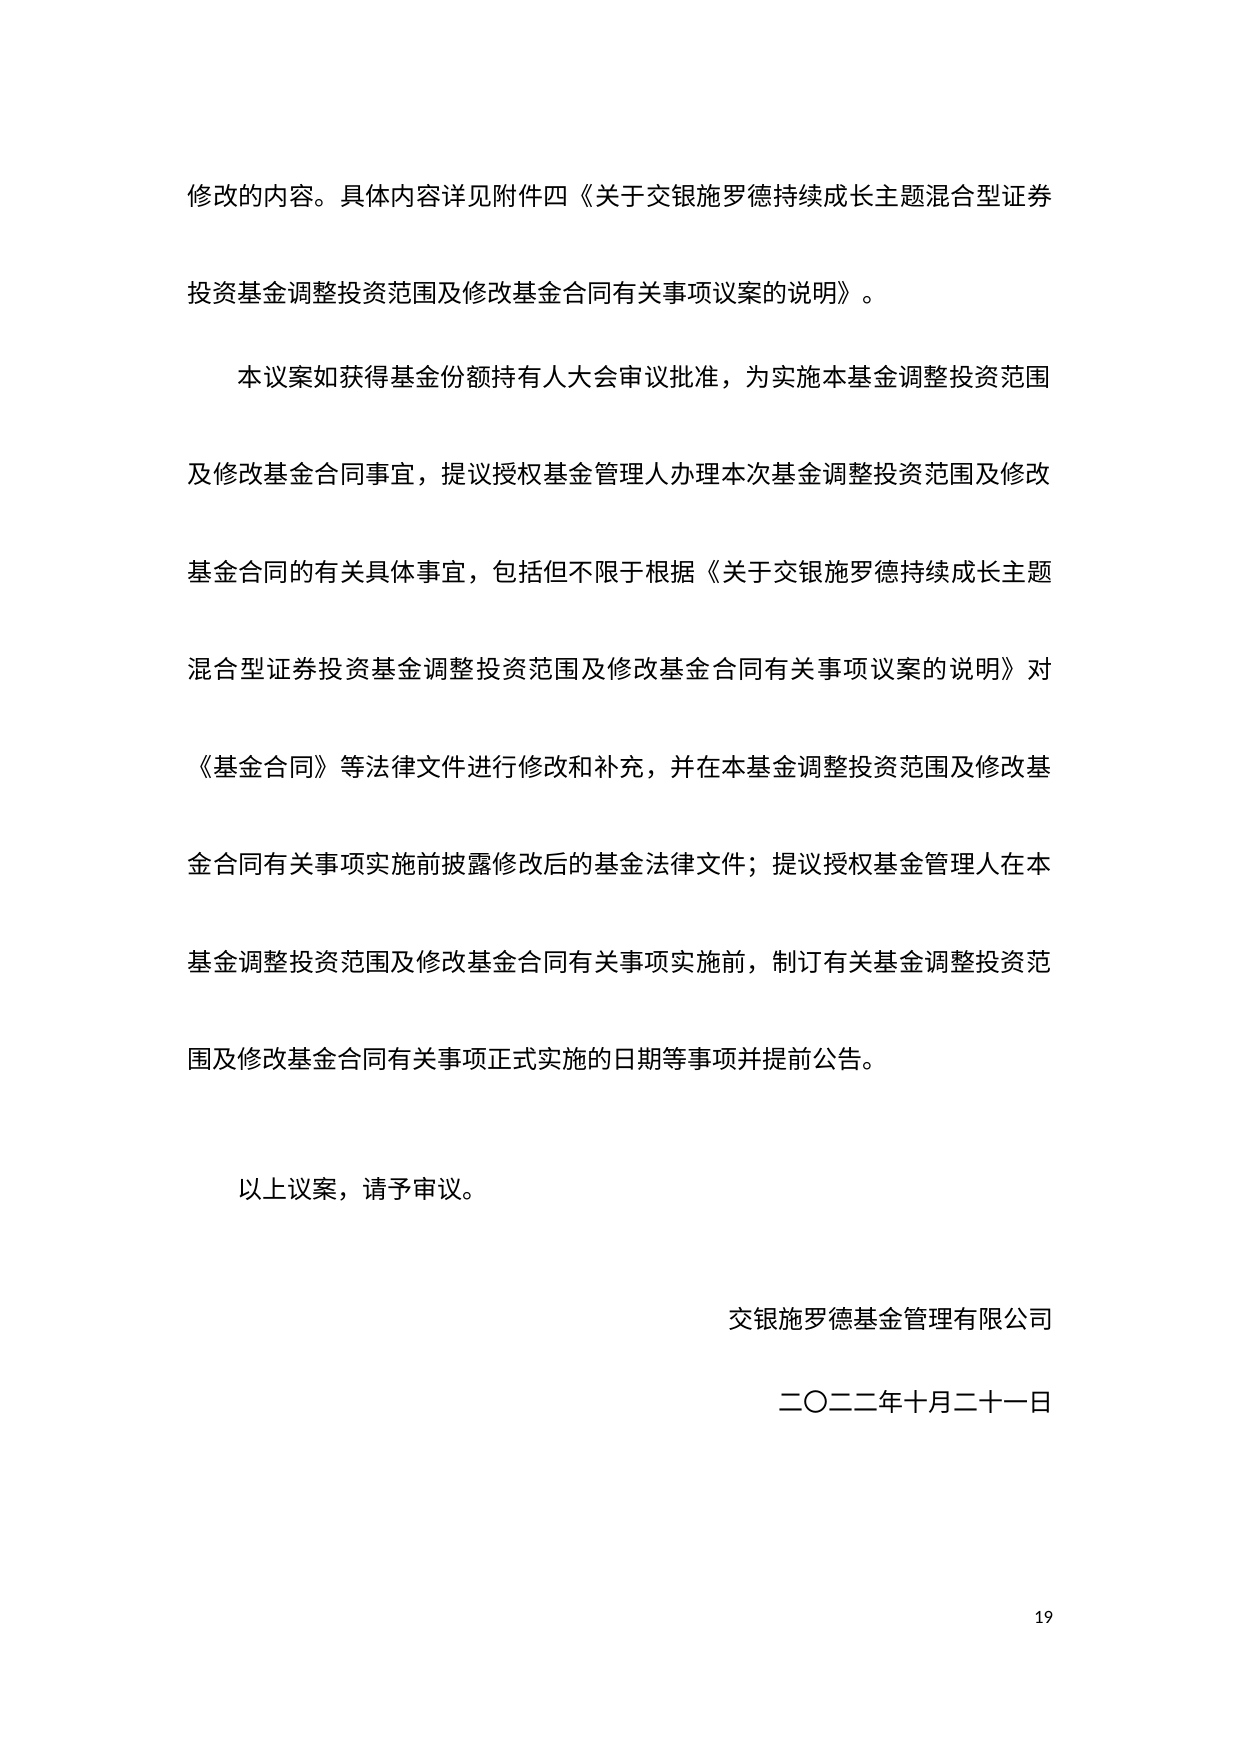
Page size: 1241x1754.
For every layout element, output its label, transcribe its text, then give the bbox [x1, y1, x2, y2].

text 二〇二二年十月二十一日 [187, 1368, 1053, 1433]
text 交银施罗德基金管理有限公司 [187, 1285, 1053, 1350]
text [187, 162, 1053, 324]
text 以上议案，请予审议。 [187, 1155, 1053, 1220]
text 本议案如获得基金份额持有人大会审议批准，为实施本基金调整投资范围及修改基金合同事宜，提议授权基金管理人办理本次基金调整投资范围及修改基金合同的有关具体事宜，包括但不限于根据《关于交银施罗德持续成长主题混合型证券投资基金调整投资范围及修改基金合同有关事项议案的说明》对《基金合同》等法律文件进行修改和补充，并在本基金调整投资范围及修改基金合同有关事项实施前披露修改后的基金法律文件；提议授权基金管理人在本基金调整投资范围及修改基金合同有关事项实施前，制订有关基金调整投资范围及修改基金合同有关事项正式实施的日期等事项并提前公告。 [187, 343, 1053, 1090]
